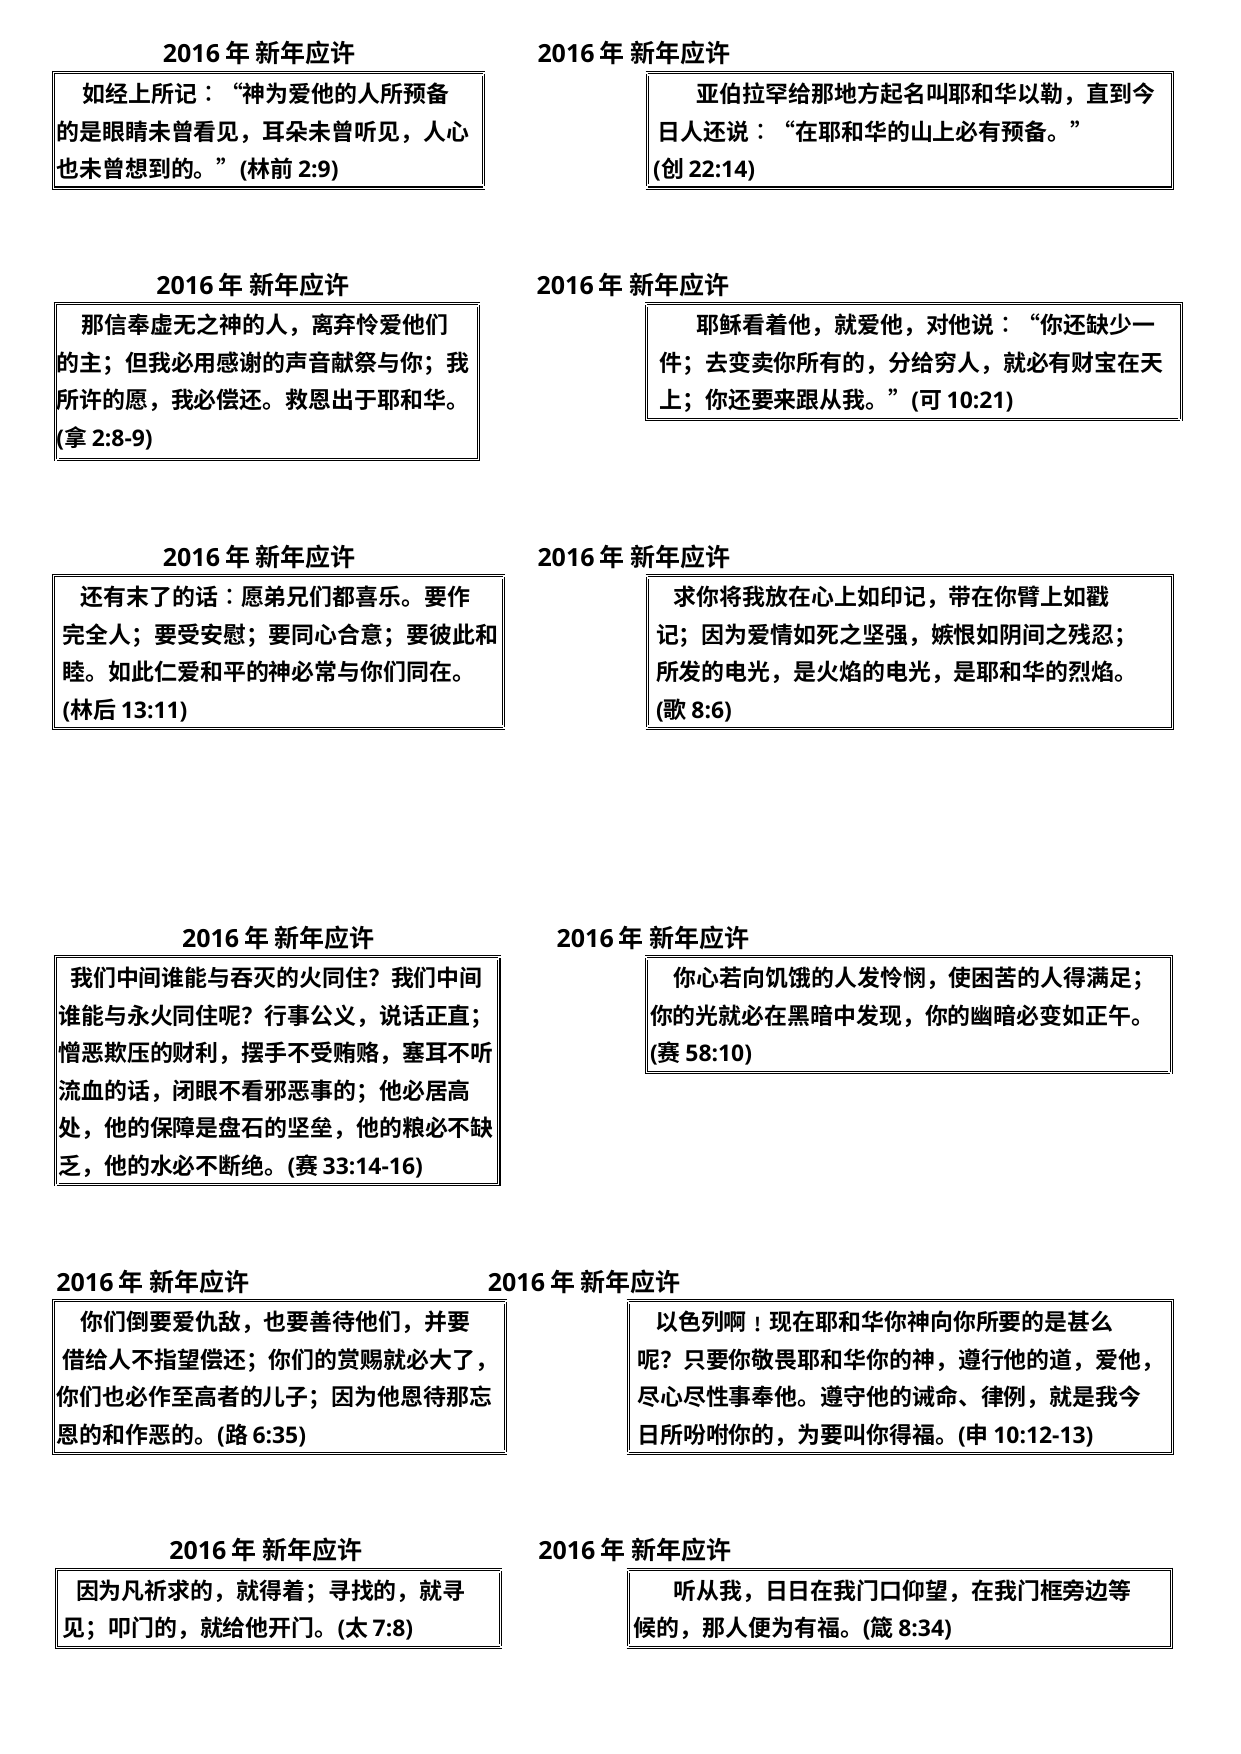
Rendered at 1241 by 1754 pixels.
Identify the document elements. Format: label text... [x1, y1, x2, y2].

table_cell [647, 1071, 1172, 1183]
table_header [505, 1299, 628, 1452]
text 2016年 新年应许 2016年 新年应许 [56, 33, 1191, 71]
table_header 亚伯拉罕给那地方起名叫耶和华以勒，直到今 日人还说︰“在耶和华的山上必有预备。” (创22:14) [647, 74, 1171, 186]
text 2016年 新年应许 2016年 新年应许 [56, 1530, 1191, 1568]
table_header [504, 574, 647, 727]
table_cell [647, 418, 1181, 458]
table_header 听从我，日日在我门口仰望，在我门框旁边等 候的，那人便为有福。(箴8:34) [628, 1571, 1170, 1646]
table_header 还有末了的话︰愿弟兄们都喜乐。要作 完全人；要受安慰；要同心合意；要彼此和 睦。如此仁爱和平的神必常与你们同在。 (林后13:11) [55, 577, 503, 727]
table_header 以色列啊﹗现在耶和华你神向你所要的是甚么 呢？只要你敬畏耶和华你的神，遵行他的道，爱他， 尽心尽性事奉他。遵守他的诫命、律例，就是我今 日所吩咐你的，为要叫你得福。(申10:12-13) [628, 1302, 1171, 1452]
table_header [499, 955, 647, 1183]
table_header [500, 1568, 628, 1646]
table_header 求你将我放在心上如印记，带在你臂上如戳 记；因为爱情如死之坚强，嫉恨如阴间之残忍； 所发的电光，是火焰的电光，是耶和华的烈焰。 (歌8:6) [647, 577, 1171, 727]
table_header [483, 71, 647, 186]
text 2016年 新年应许 2016年 新年应许 [56, 264, 1191, 302]
table_header 耶稣看着他，就爱他，对他说︰“你还缺少一 件；去变卖你所有的，分给穷人，就必有财宝在天 上；你还要来跟从我。”(可10:21) [647, 305, 1180, 418]
table_header [479, 302, 647, 458]
table_header 如经上所记︰“神为爱他的人所预备 的是眼睛未曾看见，耳朵未曾听见，人心 也未曾想到的。”(林前2:9) [55, 74, 483, 186]
text 2016年 新年应许 2016年 新年应许 [56, 918, 1191, 955]
text 2016年 新年应许 2016年 新年应许 [56, 1224, 1191, 1299]
table_header 那信奉虚无之神的人，离弃怜爱他们 的主；但我必用感谢的声音献祭与你；我 所许的愿，我必偿还。救恩出于耶和华。 (拿2:8-9) [57, 305, 478, 458]
text 2016年 新年应许 2016年 新年应许 [56, 536, 1191, 574]
table_header 我们中间谁能与吞灭的火同住？我们中间 谁能与永火同住呢？行事公义，说话正直；憎恶欺压的财利，摆手不受贿赂，塞耳不听流血的话，闭眼不看邪恶事的；他必居高处，他的保障是盘石的坚垒，他的粮必不缺乏，他的水必不断绝。(赛33:14-16) [55, 956, 499, 1183]
table_header 你心若向饥饿的人发怜悯，使困苦的人得满足；你的光就必在黑暗中发现，你的幽暗必变如正午。 (赛58:10) [647, 958, 1170, 1071]
table_header 因为凡祈求的，就得着；寻找的，就寻 见；叩门的，就给他开门。(太7:8) [58, 1571, 500, 1646]
table_header 你们倒要爱仇敌，也要善待他们，并要 借给人不指望偿还；你们的赏赐就必大了， 你们也必作至高者的儿子；因为他恩待那忘 恩的和作恶的。(路6:35) [55, 1302, 505, 1452]
